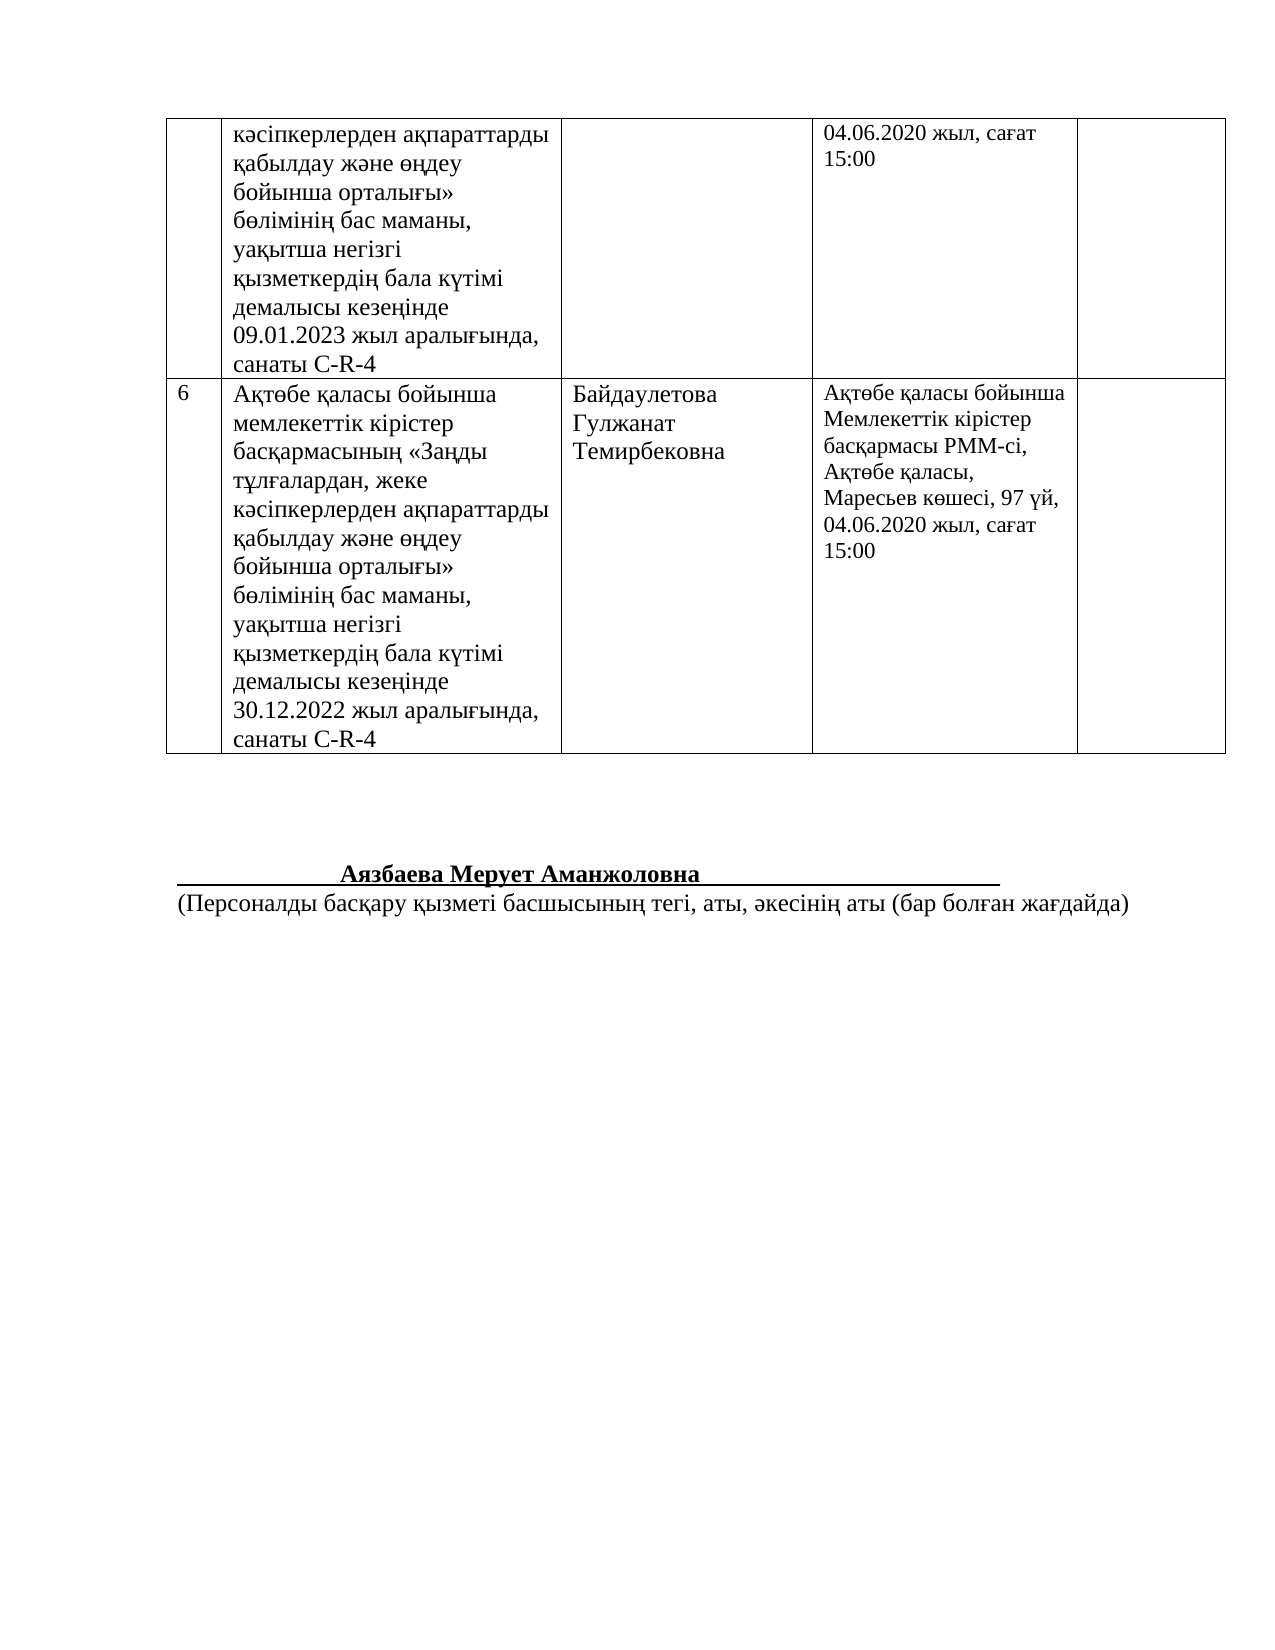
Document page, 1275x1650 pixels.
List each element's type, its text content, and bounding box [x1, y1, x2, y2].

table_cell Ақтөбе қаласы бойынша мемлекеттік кірістер басқармасының «Заңды тұлғалардан, жеке кәсіпкерлерден ақпараттарды қабылдау және өңдеу бойынша орталығы» бөлімінің бас маманы, уақытша негізгі қызметкердің бала күтімі демалысы кезеңінде 30.12.2022 жыл аралығында, санаты C-R-4 [222, 379, 561, 753]
text _____________Аязбаева Мерует Аманжоловна________________________ [177, 859, 1186, 888]
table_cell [562, 119, 812, 378]
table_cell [222, 119, 561, 378]
text (Персоналды басқару қызметі басшысының тегі, аты, әкесінің аты (бар болған жағдайда) [177, 888, 1186, 917]
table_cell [813, 119, 1077, 378]
table_cell Байдаулетова Гулжанат Темирбековна [562, 379, 812, 753]
table_cell [1078, 379, 1225, 753]
table_cell Ақтөбе қаласы бойынша Мемлекеттік кірістер басқармасы РММ-сі, Ақтөбе қаласы, Маресьев көшесі, 97 үй, 04.06.2020 жыл, сағат 15:00 [813, 379, 1077, 753]
table_cell [1078, 119, 1225, 378]
table_cell 6 [167, 379, 221, 753]
table_cell 5 [167, 119, 221, 378]
